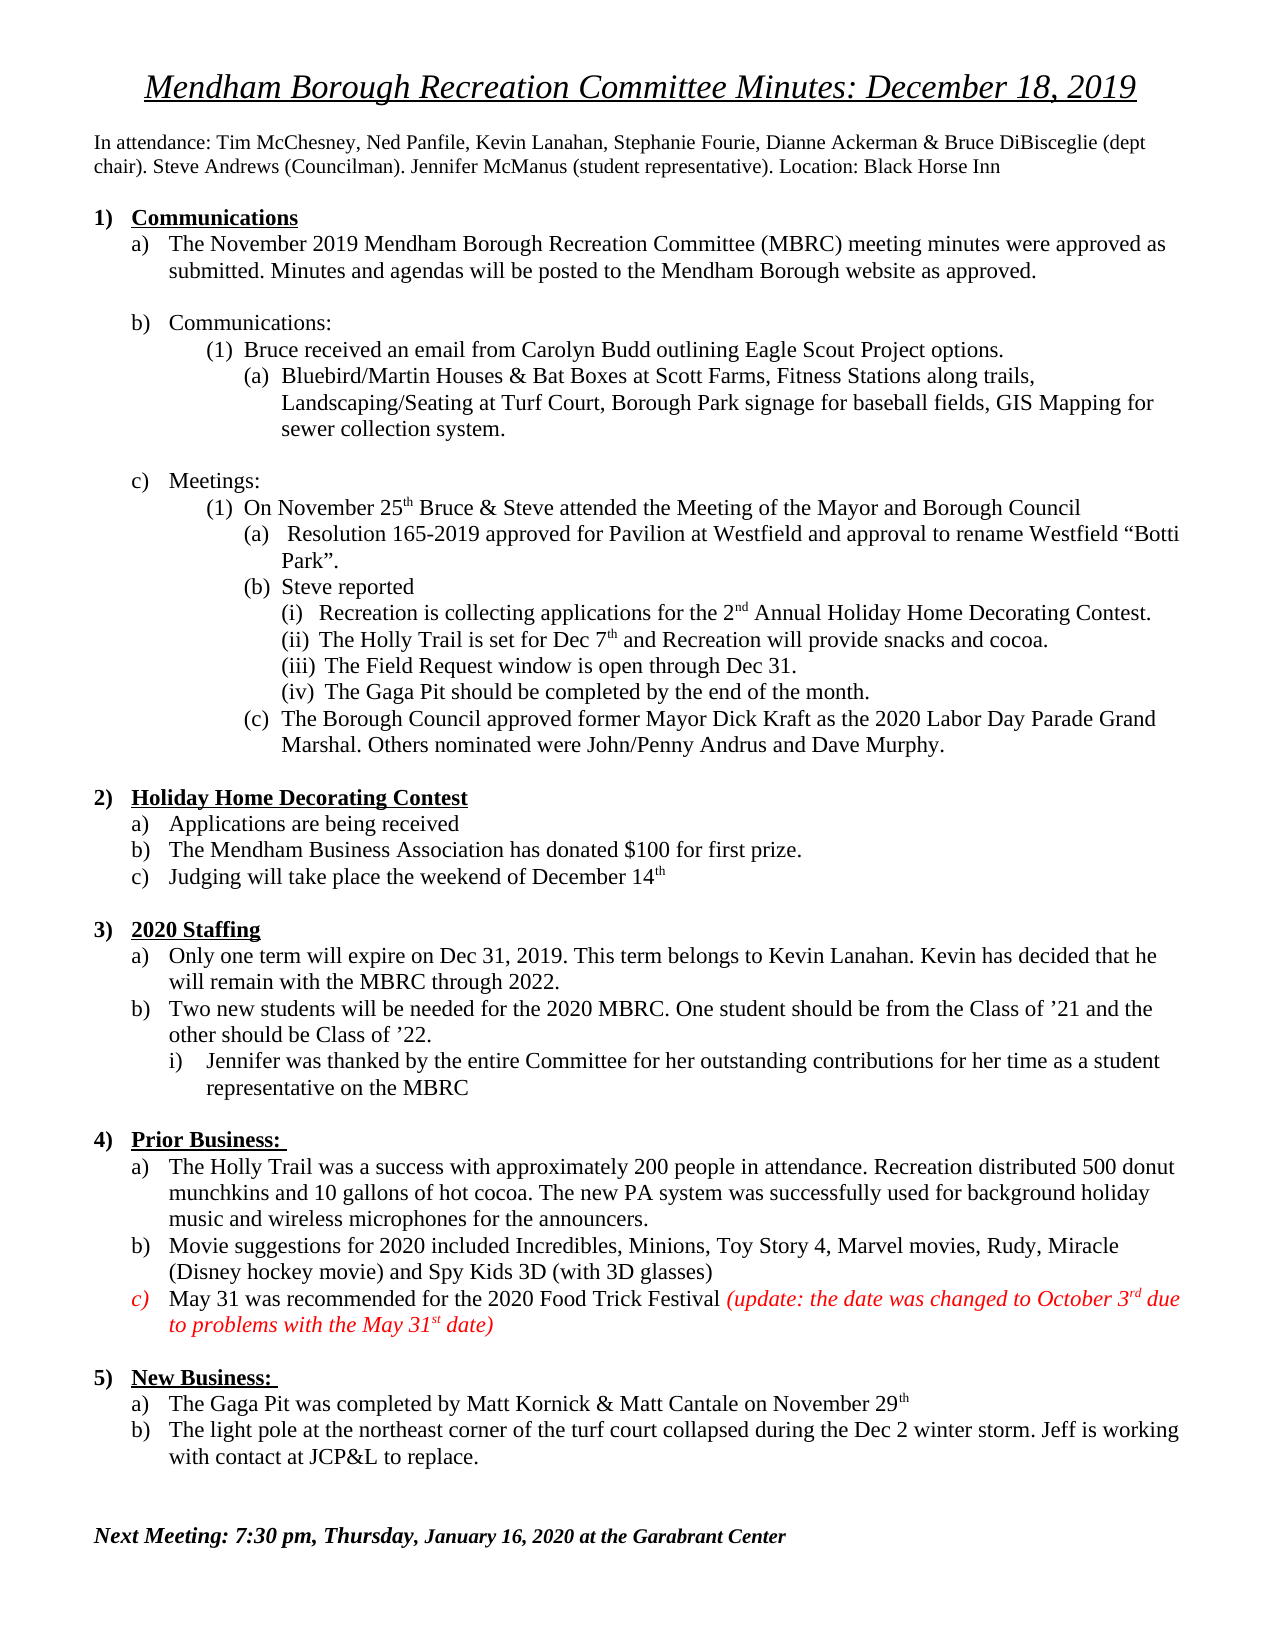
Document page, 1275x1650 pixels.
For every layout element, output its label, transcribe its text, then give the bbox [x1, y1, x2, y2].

list Recreation is collecting applications for the 2nd Annual Holiday Home Decorating Contest. [281, 599, 1191, 626]
list On November 25th Bruce & Steve attended the Meeting of the Mayor and Borough Council [206, 494, 1191, 520]
list 2020 Staffing [94, 916, 1191, 942]
list Steve reported [244, 573, 1191, 599]
text Next Meeting: 7:30 pm, Thursday, January 16, 2020 at the Garabrant Center [94, 1522, 1191, 1548]
list Bruce received an email from Carolyn Budd outlining Eagle Scout Project options. [206, 336, 1191, 362]
list Bluebird/Martin Houses & Bat Boxes at Scott Farms, Fitness Stations along trails, Landscaping/Seating at Turf Court, Borough Park signage for baseball fields, GIS Mapping for sewer collection system. [244, 362, 1191, 441]
list Meetings: [131, 468, 1191, 494]
list Communications [94, 204, 1191, 230]
list May 31 was recommended for the 2020 Food Trick Festival (update: the date was changed to October 3rd due to problems with the May 31st date) [131, 1284, 1191, 1337]
list The Holly Trail is set for Dec 7th and Recreation will provide snacks and cocoa. [281, 626, 1191, 652]
list The November 2019 Mendham Borough Recreation Committee (MBRC) meeting minutes were approved as submitted. Minutes and agendas will be posted to the Mendham Borough website as approved. [131, 230, 1191, 283]
list Only one term will expire on Dec 31, 2019. This term belongs to Kevin Lanahan. Kevin has decided that he will remain with the MBRC through 2022. [131, 942, 1191, 995]
list Judging will take place the weekend of December 14th [131, 863, 1191, 889]
list Two new students will be needed for the 2020 MBRC. One student should be from the Class of ’21 and the other should be Class of ’22. [131, 995, 1191, 1047]
list Resolution 165-2019 approved for Pavilion at Westfield and approval to rename Westfield “Botti Park”. [244, 520, 1191, 573]
list Prior Business: [94, 1126, 1191, 1153]
list The Field Request window is open through Dec 31. [281, 652, 1191, 678]
list Movie suggestions for 2020 included Incredibles, Minions, Toy Story 4, Marvel movies, Rudy, Miracle (Disney hockey movie) and Spy Kids 3D (with 3D glasses) [131, 1232, 1191, 1284]
list Jennifer was thanked by the entire Committee for her outstanding contributions for her time as a student representative on the MBRC [169, 1047, 1191, 1100]
list The Holly Trail was a success with approximately 200 people in attendance. Recreation distributed 500 donut munchkins and 10 gallons of hot cocoa. The new PA system was successfully used for background holiday music and wireless microphones for the announcers. [131, 1153, 1191, 1232]
list The Gaga Pit should be completed by the end of the month. [281, 678, 1191, 705]
list Holiday Home Decorating Contest [94, 784, 1191, 810]
list The Gaga Pit was completed by Matt Kornick & Matt Cantale on November 29th [131, 1390, 1191, 1416]
list The Borough Council approved former Mayor Dick Kraft as the 2020 Labor Day Parade Grand Marshal. Others nominated were John/Penny Andrus and Dave Murphy. [244, 705, 1191, 757]
list The light pole at the northeast corner of the turf court collapsed during the Dec 2 winter storm. Jeff is working with contact at JCP&L to replace. [131, 1416, 1191, 1469]
list New Business: [94, 1364, 1191, 1390]
list The Mendham Business Association has donated $100 for first prize. [131, 837, 1191, 863]
text In attendance: Tim McChesney, Ned Panfile, Kevin Lanahan, Stephanie Fourie, Dianne Ackerman & Bruce DiBisceglie (dept chair). Steve Andrews (Councilman). Jennifer McManus (student representative). Location: Black Horse Inn [94, 129, 1191, 178]
list Applications are being received [131, 810, 1191, 837]
list Communications: [131, 309, 1191, 336]
